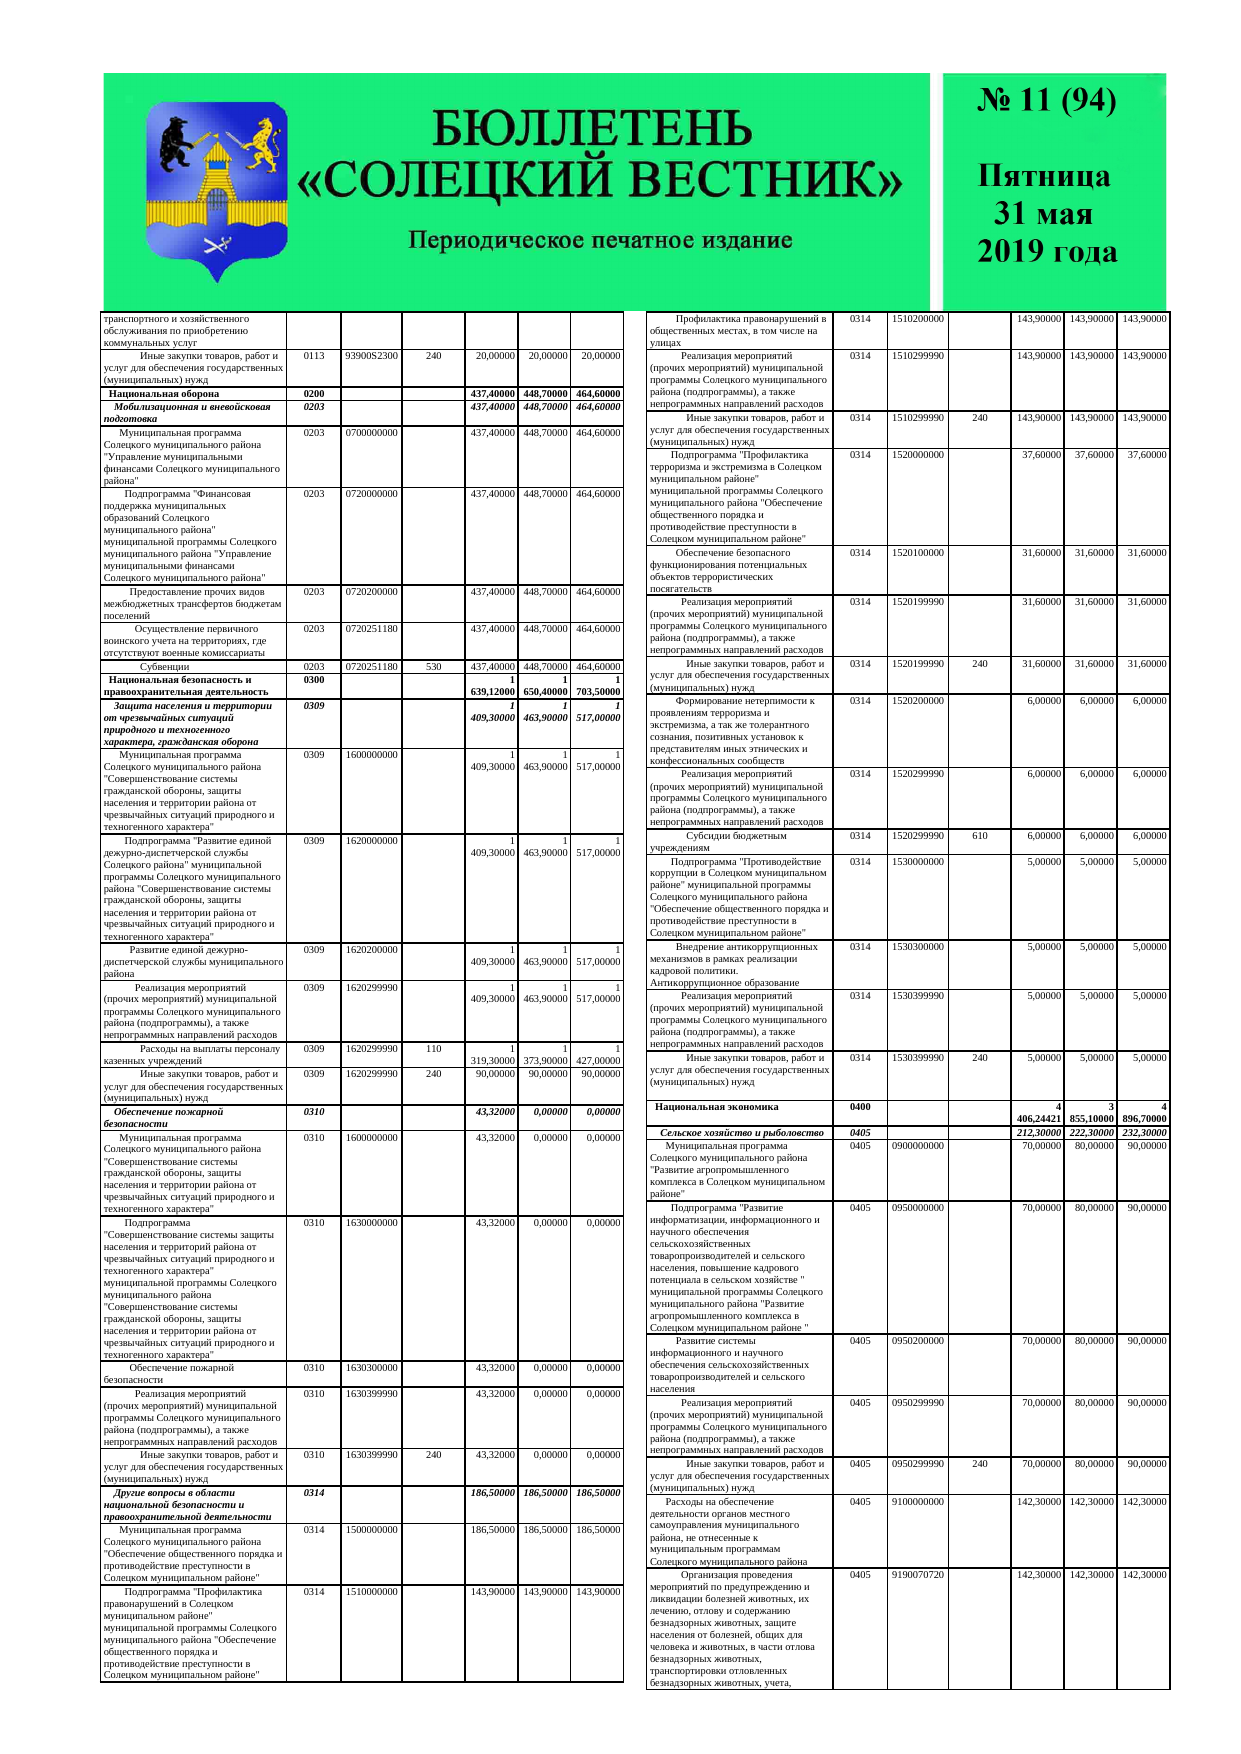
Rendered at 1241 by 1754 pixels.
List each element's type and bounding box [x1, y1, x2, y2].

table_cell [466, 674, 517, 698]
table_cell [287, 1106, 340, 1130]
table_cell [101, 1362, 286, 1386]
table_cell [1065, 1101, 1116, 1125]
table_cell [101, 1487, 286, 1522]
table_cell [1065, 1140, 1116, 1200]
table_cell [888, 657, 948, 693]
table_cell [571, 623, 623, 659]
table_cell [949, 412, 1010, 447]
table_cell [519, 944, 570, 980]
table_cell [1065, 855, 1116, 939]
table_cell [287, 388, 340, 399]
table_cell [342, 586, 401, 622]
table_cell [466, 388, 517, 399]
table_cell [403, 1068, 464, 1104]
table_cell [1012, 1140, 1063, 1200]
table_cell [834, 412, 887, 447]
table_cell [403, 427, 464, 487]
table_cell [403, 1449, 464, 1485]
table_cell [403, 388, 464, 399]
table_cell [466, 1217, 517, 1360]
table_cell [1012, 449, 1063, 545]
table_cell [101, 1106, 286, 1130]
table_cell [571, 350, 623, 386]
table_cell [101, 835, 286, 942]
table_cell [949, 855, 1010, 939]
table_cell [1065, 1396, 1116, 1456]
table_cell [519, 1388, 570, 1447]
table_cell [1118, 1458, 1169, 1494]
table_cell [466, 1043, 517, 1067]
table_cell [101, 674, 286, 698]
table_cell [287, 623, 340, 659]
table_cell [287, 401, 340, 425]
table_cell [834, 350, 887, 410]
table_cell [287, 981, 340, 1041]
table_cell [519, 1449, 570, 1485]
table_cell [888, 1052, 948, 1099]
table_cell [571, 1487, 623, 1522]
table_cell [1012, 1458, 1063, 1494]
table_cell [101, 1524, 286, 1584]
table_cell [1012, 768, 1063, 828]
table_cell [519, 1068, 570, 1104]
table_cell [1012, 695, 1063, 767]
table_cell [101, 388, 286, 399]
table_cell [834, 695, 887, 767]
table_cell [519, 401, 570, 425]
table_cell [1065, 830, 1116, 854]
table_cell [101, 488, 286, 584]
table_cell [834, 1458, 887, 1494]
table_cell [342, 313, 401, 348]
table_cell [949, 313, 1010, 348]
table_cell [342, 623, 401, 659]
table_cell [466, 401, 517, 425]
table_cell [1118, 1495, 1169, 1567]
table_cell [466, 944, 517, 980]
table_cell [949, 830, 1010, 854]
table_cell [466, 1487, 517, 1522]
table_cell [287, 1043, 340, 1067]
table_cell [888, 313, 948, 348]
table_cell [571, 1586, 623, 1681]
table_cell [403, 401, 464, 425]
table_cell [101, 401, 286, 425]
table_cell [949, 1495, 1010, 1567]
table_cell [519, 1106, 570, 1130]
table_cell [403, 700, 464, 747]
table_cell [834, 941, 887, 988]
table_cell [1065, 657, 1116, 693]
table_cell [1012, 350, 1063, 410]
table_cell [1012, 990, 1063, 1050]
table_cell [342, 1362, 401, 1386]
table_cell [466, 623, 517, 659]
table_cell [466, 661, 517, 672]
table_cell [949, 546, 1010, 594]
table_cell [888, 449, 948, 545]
picture [103, 73, 1167, 311]
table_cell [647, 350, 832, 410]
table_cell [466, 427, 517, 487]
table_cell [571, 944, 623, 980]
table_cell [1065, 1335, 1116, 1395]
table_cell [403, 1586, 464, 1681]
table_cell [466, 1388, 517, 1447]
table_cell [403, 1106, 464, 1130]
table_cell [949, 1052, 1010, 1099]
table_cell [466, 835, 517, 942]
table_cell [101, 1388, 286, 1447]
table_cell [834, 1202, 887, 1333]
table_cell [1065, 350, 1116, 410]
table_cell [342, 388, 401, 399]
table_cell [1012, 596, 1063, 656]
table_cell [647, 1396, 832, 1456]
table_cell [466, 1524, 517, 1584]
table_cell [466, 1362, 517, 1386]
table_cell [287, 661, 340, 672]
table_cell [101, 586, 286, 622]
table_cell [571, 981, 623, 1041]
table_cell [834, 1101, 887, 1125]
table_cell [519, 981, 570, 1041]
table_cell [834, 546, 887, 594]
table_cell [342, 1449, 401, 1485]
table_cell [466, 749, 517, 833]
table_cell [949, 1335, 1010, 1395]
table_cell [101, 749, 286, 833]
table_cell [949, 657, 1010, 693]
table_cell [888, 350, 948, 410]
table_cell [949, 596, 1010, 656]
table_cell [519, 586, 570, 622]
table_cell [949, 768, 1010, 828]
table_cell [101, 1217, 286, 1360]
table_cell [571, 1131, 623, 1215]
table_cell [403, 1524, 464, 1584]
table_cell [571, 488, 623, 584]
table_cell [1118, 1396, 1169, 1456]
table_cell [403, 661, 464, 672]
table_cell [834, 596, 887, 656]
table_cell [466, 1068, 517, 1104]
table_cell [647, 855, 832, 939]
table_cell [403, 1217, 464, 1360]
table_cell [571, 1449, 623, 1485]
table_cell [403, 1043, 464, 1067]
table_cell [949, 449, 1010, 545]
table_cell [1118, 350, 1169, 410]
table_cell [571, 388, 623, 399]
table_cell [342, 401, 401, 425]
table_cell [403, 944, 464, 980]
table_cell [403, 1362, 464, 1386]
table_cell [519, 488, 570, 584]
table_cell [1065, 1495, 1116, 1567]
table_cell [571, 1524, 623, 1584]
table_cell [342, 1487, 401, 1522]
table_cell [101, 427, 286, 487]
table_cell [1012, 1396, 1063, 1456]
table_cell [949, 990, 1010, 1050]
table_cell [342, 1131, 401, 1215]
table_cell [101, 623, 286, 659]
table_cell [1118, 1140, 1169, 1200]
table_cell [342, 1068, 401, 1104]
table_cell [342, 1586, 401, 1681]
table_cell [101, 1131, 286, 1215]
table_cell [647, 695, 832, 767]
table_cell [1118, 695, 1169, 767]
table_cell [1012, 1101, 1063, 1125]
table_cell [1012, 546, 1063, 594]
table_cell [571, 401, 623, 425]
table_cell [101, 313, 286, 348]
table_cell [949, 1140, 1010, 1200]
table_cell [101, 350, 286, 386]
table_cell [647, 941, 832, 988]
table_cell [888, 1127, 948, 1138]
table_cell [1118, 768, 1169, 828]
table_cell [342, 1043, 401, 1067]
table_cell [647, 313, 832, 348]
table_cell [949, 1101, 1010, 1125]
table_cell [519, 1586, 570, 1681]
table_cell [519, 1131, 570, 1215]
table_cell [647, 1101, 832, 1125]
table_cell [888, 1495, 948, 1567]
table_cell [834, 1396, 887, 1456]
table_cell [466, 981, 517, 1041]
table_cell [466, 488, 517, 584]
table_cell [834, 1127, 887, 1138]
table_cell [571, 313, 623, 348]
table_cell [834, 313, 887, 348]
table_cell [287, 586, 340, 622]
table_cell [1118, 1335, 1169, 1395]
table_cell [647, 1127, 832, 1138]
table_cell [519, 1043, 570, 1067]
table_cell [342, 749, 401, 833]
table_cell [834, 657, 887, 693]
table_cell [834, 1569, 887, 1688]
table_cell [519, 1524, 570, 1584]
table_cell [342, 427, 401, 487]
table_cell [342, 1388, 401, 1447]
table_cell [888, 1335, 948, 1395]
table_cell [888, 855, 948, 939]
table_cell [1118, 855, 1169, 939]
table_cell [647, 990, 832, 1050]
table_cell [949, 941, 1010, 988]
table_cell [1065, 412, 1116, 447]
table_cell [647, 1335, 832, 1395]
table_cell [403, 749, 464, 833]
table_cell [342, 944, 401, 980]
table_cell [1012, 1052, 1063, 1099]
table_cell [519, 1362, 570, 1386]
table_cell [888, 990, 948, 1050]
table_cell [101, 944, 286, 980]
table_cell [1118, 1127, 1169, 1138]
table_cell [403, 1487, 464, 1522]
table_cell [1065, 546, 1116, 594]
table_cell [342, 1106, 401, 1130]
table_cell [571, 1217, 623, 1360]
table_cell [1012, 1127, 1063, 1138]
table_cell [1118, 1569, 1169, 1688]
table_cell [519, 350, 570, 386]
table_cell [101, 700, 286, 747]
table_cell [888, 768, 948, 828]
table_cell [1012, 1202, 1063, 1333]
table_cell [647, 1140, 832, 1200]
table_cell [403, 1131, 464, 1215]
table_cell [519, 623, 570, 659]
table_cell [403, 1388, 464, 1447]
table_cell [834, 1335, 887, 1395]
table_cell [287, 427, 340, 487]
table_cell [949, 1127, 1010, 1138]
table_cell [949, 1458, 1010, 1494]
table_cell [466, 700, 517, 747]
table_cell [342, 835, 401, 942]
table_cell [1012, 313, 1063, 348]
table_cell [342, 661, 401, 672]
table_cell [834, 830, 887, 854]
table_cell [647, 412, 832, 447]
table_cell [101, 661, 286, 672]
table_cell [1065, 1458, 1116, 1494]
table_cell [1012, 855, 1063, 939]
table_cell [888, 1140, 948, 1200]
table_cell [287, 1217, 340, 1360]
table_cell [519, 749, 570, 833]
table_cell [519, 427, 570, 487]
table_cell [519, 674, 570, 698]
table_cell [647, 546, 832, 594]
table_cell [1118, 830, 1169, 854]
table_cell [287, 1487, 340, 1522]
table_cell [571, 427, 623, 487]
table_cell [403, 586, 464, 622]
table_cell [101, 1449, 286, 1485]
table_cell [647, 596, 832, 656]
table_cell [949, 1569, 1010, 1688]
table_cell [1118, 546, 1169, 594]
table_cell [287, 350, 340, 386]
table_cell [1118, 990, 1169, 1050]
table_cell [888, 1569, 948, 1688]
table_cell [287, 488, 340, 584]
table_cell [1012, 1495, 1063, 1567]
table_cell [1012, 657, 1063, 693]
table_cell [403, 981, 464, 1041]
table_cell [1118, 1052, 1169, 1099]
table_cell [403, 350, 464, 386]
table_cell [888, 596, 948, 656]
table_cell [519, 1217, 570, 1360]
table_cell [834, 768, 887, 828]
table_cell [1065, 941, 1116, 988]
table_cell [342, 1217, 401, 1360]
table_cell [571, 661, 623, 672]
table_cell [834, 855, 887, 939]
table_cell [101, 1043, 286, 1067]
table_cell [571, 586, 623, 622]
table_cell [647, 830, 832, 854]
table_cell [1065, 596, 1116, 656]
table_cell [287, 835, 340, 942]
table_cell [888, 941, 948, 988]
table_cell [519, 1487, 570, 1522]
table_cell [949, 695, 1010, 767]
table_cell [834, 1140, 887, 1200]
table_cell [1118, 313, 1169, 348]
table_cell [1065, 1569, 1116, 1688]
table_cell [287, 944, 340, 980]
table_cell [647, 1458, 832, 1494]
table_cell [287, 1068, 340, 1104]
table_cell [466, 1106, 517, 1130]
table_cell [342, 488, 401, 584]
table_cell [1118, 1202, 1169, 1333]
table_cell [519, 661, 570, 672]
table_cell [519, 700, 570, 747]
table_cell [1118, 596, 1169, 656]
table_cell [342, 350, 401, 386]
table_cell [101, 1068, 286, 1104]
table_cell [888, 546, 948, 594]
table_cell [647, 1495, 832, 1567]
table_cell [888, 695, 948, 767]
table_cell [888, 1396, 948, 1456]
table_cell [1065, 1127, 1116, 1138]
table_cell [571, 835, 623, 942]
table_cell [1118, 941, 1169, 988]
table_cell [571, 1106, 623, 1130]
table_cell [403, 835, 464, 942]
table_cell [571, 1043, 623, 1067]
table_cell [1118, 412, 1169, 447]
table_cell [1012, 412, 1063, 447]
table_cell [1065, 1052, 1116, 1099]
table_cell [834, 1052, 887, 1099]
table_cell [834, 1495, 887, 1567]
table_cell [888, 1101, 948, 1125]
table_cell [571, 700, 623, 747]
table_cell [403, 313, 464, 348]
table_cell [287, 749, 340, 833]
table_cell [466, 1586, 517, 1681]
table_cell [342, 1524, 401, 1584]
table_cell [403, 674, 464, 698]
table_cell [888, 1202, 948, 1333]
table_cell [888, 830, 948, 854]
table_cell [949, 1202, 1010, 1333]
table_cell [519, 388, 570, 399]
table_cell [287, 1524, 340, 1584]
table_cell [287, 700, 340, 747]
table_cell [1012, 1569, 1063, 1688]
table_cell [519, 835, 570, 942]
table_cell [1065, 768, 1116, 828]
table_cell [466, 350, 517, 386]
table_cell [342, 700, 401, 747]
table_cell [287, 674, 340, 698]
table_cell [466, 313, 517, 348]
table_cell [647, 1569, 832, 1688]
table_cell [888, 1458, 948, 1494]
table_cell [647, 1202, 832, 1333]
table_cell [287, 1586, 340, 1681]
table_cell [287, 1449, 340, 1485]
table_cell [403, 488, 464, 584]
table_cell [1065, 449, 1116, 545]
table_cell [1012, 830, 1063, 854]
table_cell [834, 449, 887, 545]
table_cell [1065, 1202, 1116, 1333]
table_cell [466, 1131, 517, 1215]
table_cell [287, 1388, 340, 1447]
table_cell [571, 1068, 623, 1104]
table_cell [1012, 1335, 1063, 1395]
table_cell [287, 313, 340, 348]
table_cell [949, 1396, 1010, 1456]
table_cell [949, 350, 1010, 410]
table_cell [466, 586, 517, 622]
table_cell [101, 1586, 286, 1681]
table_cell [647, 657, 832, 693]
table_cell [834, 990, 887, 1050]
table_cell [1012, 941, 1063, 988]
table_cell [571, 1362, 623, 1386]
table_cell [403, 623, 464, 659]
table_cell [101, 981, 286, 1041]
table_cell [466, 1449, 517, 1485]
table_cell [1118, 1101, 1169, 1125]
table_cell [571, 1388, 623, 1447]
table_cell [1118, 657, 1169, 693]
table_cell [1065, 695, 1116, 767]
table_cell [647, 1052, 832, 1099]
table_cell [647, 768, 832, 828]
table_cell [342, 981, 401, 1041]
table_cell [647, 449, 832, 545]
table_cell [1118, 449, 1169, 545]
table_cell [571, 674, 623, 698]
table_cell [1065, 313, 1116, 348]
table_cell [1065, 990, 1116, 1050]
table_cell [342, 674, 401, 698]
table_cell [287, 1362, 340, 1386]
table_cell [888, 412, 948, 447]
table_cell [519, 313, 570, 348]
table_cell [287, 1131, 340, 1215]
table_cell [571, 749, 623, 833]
